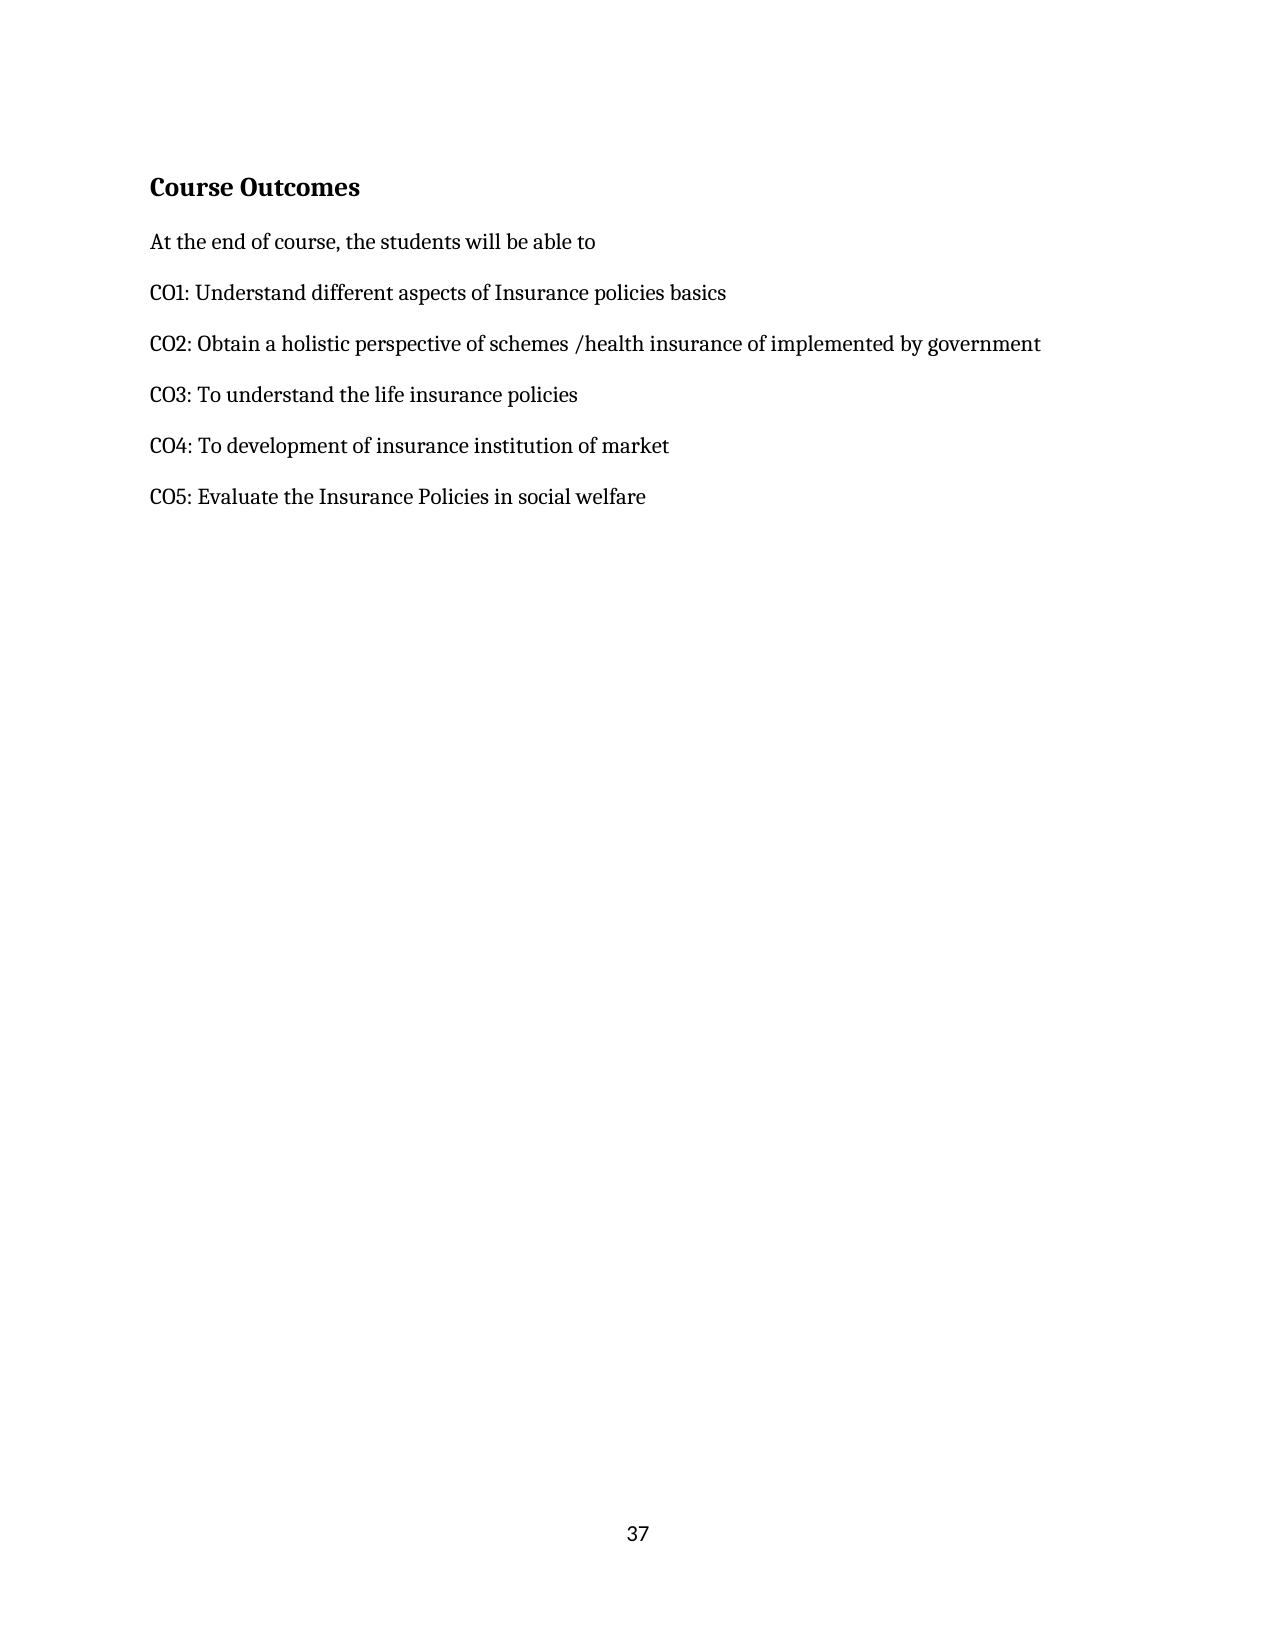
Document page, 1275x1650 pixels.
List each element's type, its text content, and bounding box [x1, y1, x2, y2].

list CO4: To development of insurance institution of market [150, 433, 1125, 459]
list CO3: To understand the life insurance policies [150, 382, 1125, 408]
list CO2: Obtain a holistic perspective of schemes /health insurance of implemented by government [150, 331, 1125, 357]
list Course Outcomes [150, 172, 1125, 203]
list CO1: Understand different aspects of Insurance policies basics [150, 280, 1125, 306]
list CO5: Evaluate the Insurance Policies in social welfare [150, 484, 1125, 510]
list At the end of course, the students will be able to [150, 229, 1125, 255]
